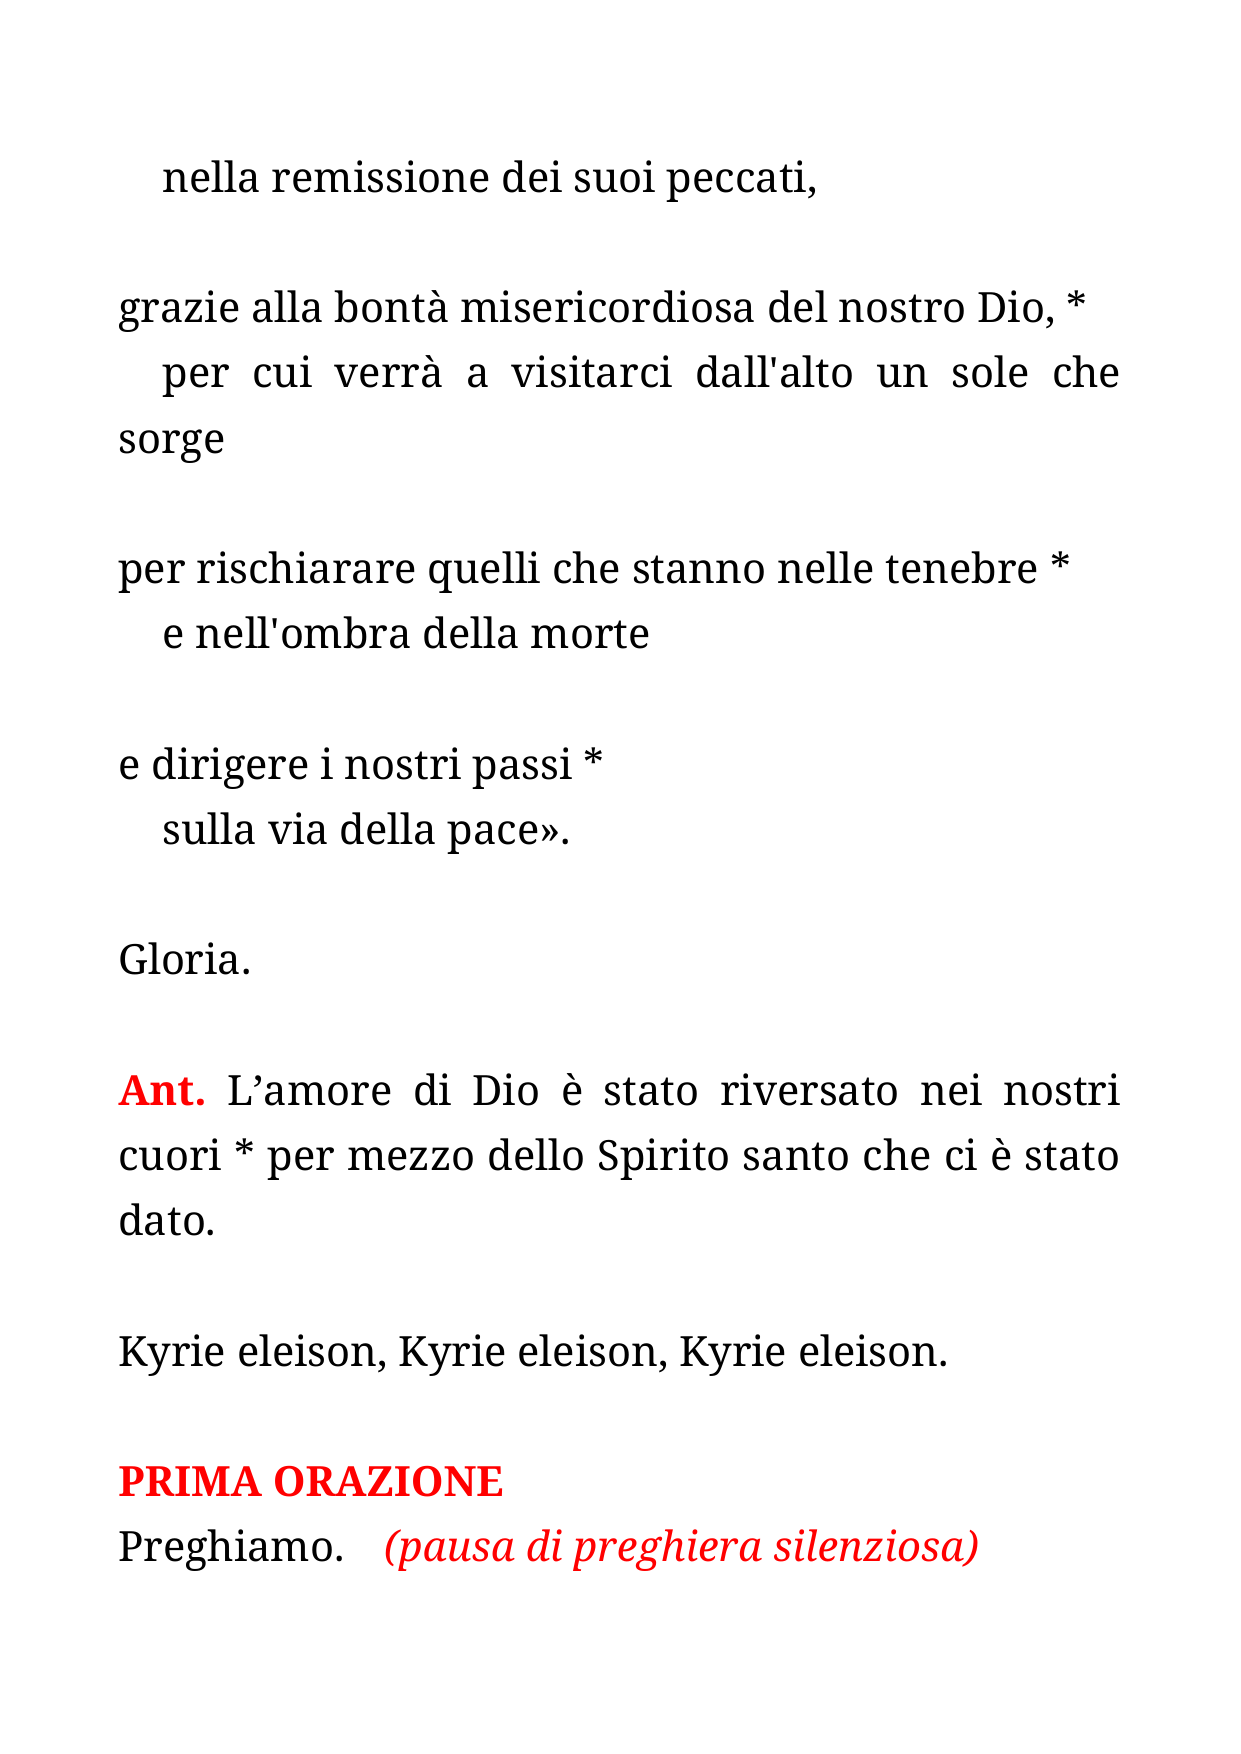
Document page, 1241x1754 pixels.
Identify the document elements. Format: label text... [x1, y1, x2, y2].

text Gloria. [118, 930, 1122, 987]
text Preghiamo. (pausa di preghiera silenziosa) [118, 1517, 1122, 1574]
text Kyrie eleison, Kyrie eleison, Kyrie eleison. [118, 1321, 1122, 1378]
text PRIMA ORAZIONE [118, 1452, 1122, 1508]
text sulla via della pace». [118, 800, 1122, 856]
text per rischiarare quelli che stanno nelle tenebre * [118, 539, 1122, 596]
text grazie alla bontà misericordiosa del nostro Dio, * [118, 278, 1122, 335]
text Ant. L’amore di Dio è stato riversato nei nostri cuori * per mezzo dello Spirito santo che ci è stato dato. [118, 1061, 1122, 1248]
text nella remissione dei suoi peccati, [118, 148, 1122, 204]
text e dirigere i nostri passi * [118, 734, 1122, 791]
text per cui verrà a visitarci dall'alto un sole che sorge [118, 343, 1122, 465]
text e nell'ombra della morte [118, 604, 1122, 661]
